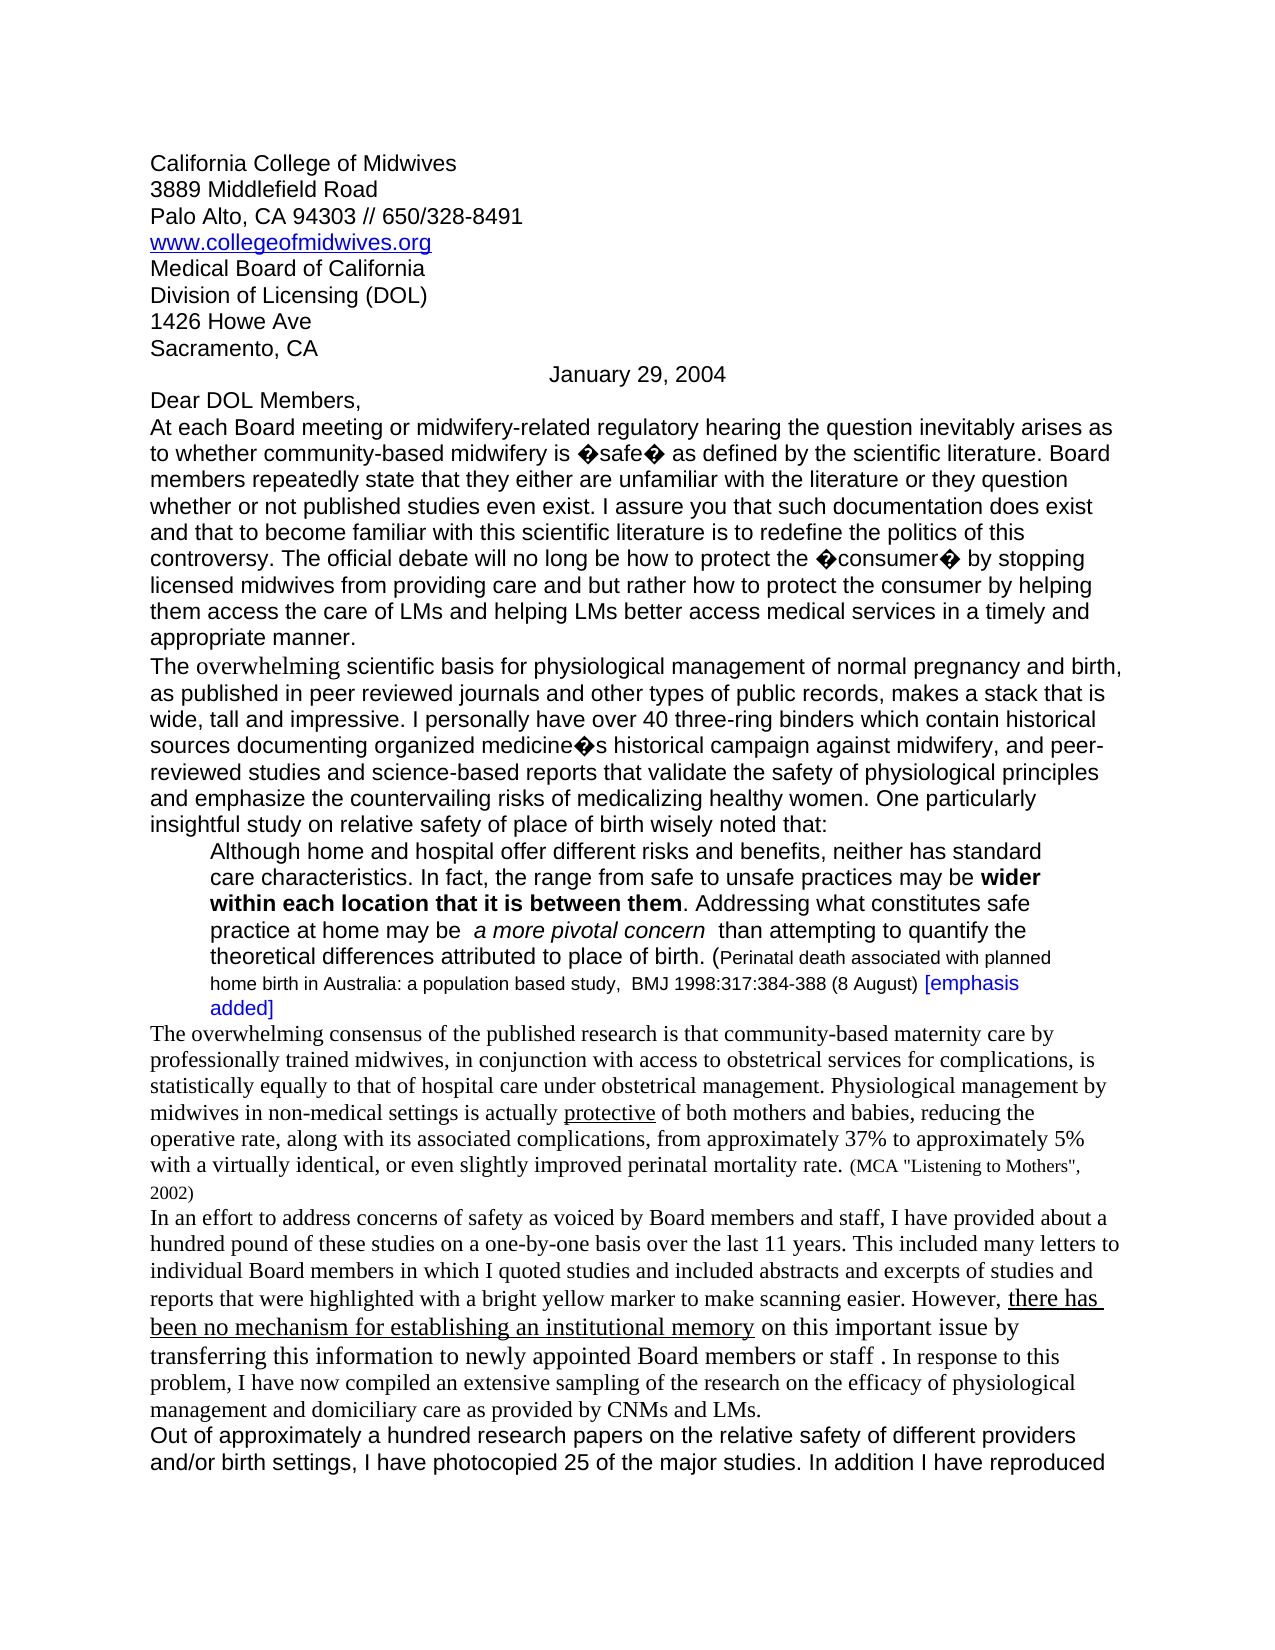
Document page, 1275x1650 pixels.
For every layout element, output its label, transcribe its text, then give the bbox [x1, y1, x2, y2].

text The overwhelming scientific basis for physiological management of normal pregnancy and birth, as published in peer reviewed journals and other types of public records, makes a stack that is wide, tall and impressive. I personally have over 40 three-ring binders which contain historical sources documenting organized medicine�s historical campaign against midwifery, and peer-reviewed studies and science-based reports that validate the safety of physiological principles and emphasize the countervailing risks of medicalizing healthy women. One particularly insightful study on relative safety of place of birth wisely noted that: [150, 651, 1125, 838]
text At each Board meeting or midwifery-related regulatory hearing the question inevitably arises as to whether community-based midwifery is �safe� as defined by the scientific literature. Board members repeatedly state that they either are unfamiliar with the literature or they question whether or not published studies even exist. I assure you that such documentation does exist and that to become familiar with this scientific literature is to redefine the politics of this controversy. The official debate will no long be how to protect the �consumer� by stopping licensed midwives from providing care and but rather how to protect the consumer by helping them access the care of LMs and helping LMs better access medical services in a timely and appropriate manner. [150, 413, 1125, 651]
text In an effort to address concerns of safety as voiced by Board members and staff, I have provided about a hundred pound of these studies on a one-by-one basis over the last 11 years. This included many letters to individual Board members in which I quoted studies and included abstracts and excerpts of studies and reports that were highlighted with a bright yellow marker to make scanning easier. However, there has been no mechanism for establishing an institutional memory on this important issue by transferring this information to newly appointed Board members or staff . In response to this problem, I have now compiled an extensive sampling of the research on the efficacy of physiological management and domiciliary care as provided by CNMs and LMs. [150, 1204, 1125, 1422]
text California College of Midwives [150, 150, 1125, 176]
text Sacramento, CA [150, 334, 1125, 361]
text 1426 Howe Ave [150, 308, 1125, 334]
text January 29, 2004 [150, 361, 1125, 387]
text Palo Alto, CA 94303 // 650/328-8491 [150, 203, 1125, 229]
text Division of Licensing (DOL) [150, 282, 1125, 308]
text Dear DOL Members, [150, 387, 1125, 413]
text The overwhelming consensus of the published research is that community-based maternity care by professionally trained midwives, in conjunction with access to obstetrical services for complications, is statistically equally to that of hospital care under obstetrical management. Physiological management by midwives in non-medical settings is actually protective of both mothers and babies, reducing the operative rate, along with its associated complications, from approximately 37% to approximately 5% with a virtually identical, or even slightly improved perinatal mortality rate. (MCA "Listening to Mothers", 2002) [150, 1020, 1125, 1204]
text www.collegeofmidwives.org [150, 229, 1125, 255]
text 3889 Middlefield Road [150, 176, 1125, 203]
text Although home and hospital offer different risks and benefits, neither has standard care characteristics. In fact, the range from safe to unsafe practices may be wider within each location that it is between them. Addressing what constitutes safe practice at home may be a more pivotal concern than attempting to quantify the theoretical differences attributed to place of birth. (Perinatal death associated with planned home birth in Australia: a population based study, BMJ 1998:317:384-388 (8 August) [emphasis added] [210, 838, 1080, 1020]
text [150, 1422, 1125, 1475]
text Medical Board of California [150, 255, 1125, 282]
